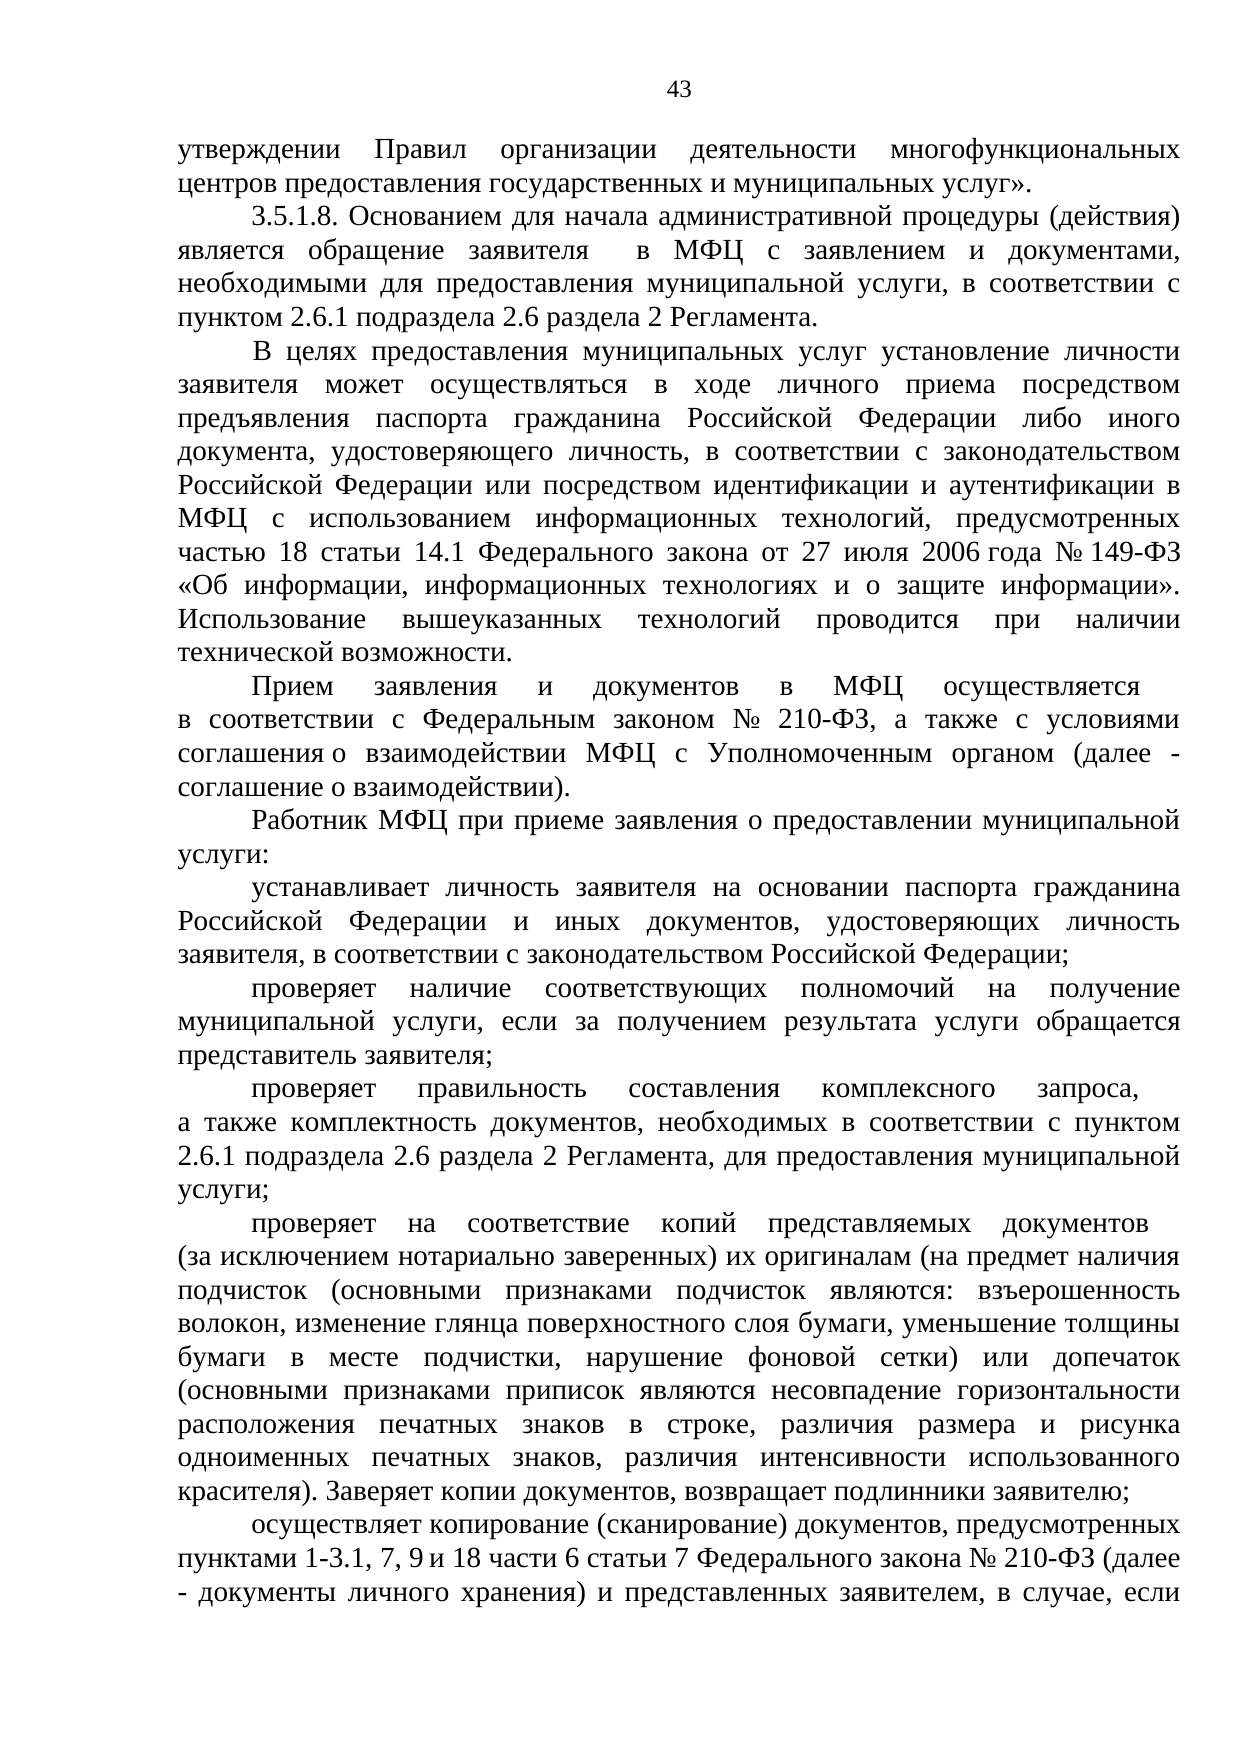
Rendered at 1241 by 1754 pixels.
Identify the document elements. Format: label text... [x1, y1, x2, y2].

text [177, 131, 1181, 198]
text Работник МФЦ при приеме заявления о предоставлении муниципальной услуги: [177, 802, 1181, 869]
text проверяет на соответствие копий представляемых документов (за исключением нотариально заверенных) их оригиналам (на предмет наличия подчисток (основными признаками подчисток являются: взъерошенность волокон, изменение глянца поверхностного слоя бумаги, уменьшение толщины бумаги в месте подчистки, нарушение фоновой сетки) или допечаток (основными признаками приписок являются несовпадение горизонтальности расположения печатных знаков в строке, различия размера и рисунка одноименных печатных знаков, различия интенсивности использованного красителя). Заверяет копии документов, возвращает подлинники заявителю; [177, 1205, 1181, 1507]
text проверяет правильность составления комплексного запроса, а также комплектность документов, необходимых в соответствии с пунктом 2.6.1 подраздела 2.6 раздела 2 Регламента, для предоставления муниципальной услуги; [177, 1071, 1181, 1205]
text проверяет наличие соответствующих полномочий на получение муниципальной услуги, если за получением результата услуги обращается представитель заявителя; [177, 970, 1181, 1071]
text Прием заявления и документов в МФЦ осуществляется в соответствии с Федеральным законом № 210-ФЗ, а также с условиями соглашения о взаимодействии МФЦ с Уполномоченным органом (далее - соглашение о взаимодействии). [177, 668, 1181, 802]
text устанавливает личность заявителя на основании паспорта гражданина Российской Федерации и иных документов, удостоверяющих личность заявителя, в соответствии с законодательством Российской Федерации; [177, 869, 1181, 970]
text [177, 1507, 1181, 1607]
text В целях предоставления муниципальных услуг установление личности заявителя может осуществляться в ходе личного приема посредством предъявления паспорта гражданина Российской Федерации либо иного документа, удостоверяющего личность, в соответствии с законодательством Российской Федерации или посредством идентификации и аутентификации в МФЦ с использованием информационных технологий, предусмотренных частью 18 статьи 14.1 Федерального закона от 27 июля 2006 года № 149-ФЗ «Об информации, информационных технологиях и о защите информации». Использование вышеуказанных технологий проводится при наличии технической возможности. [177, 333, 1181, 668]
text 3.5.1.8. Основанием для начала административной процедуры (действия) является обращение заявителя в МФЦ с заявлением и документами, необходимыми для предоставления муниципальной услуги, в соответствии с пунктом 2.6.1 подраздела 2.6 раздела 2 Регламента. [177, 198, 1181, 333]
